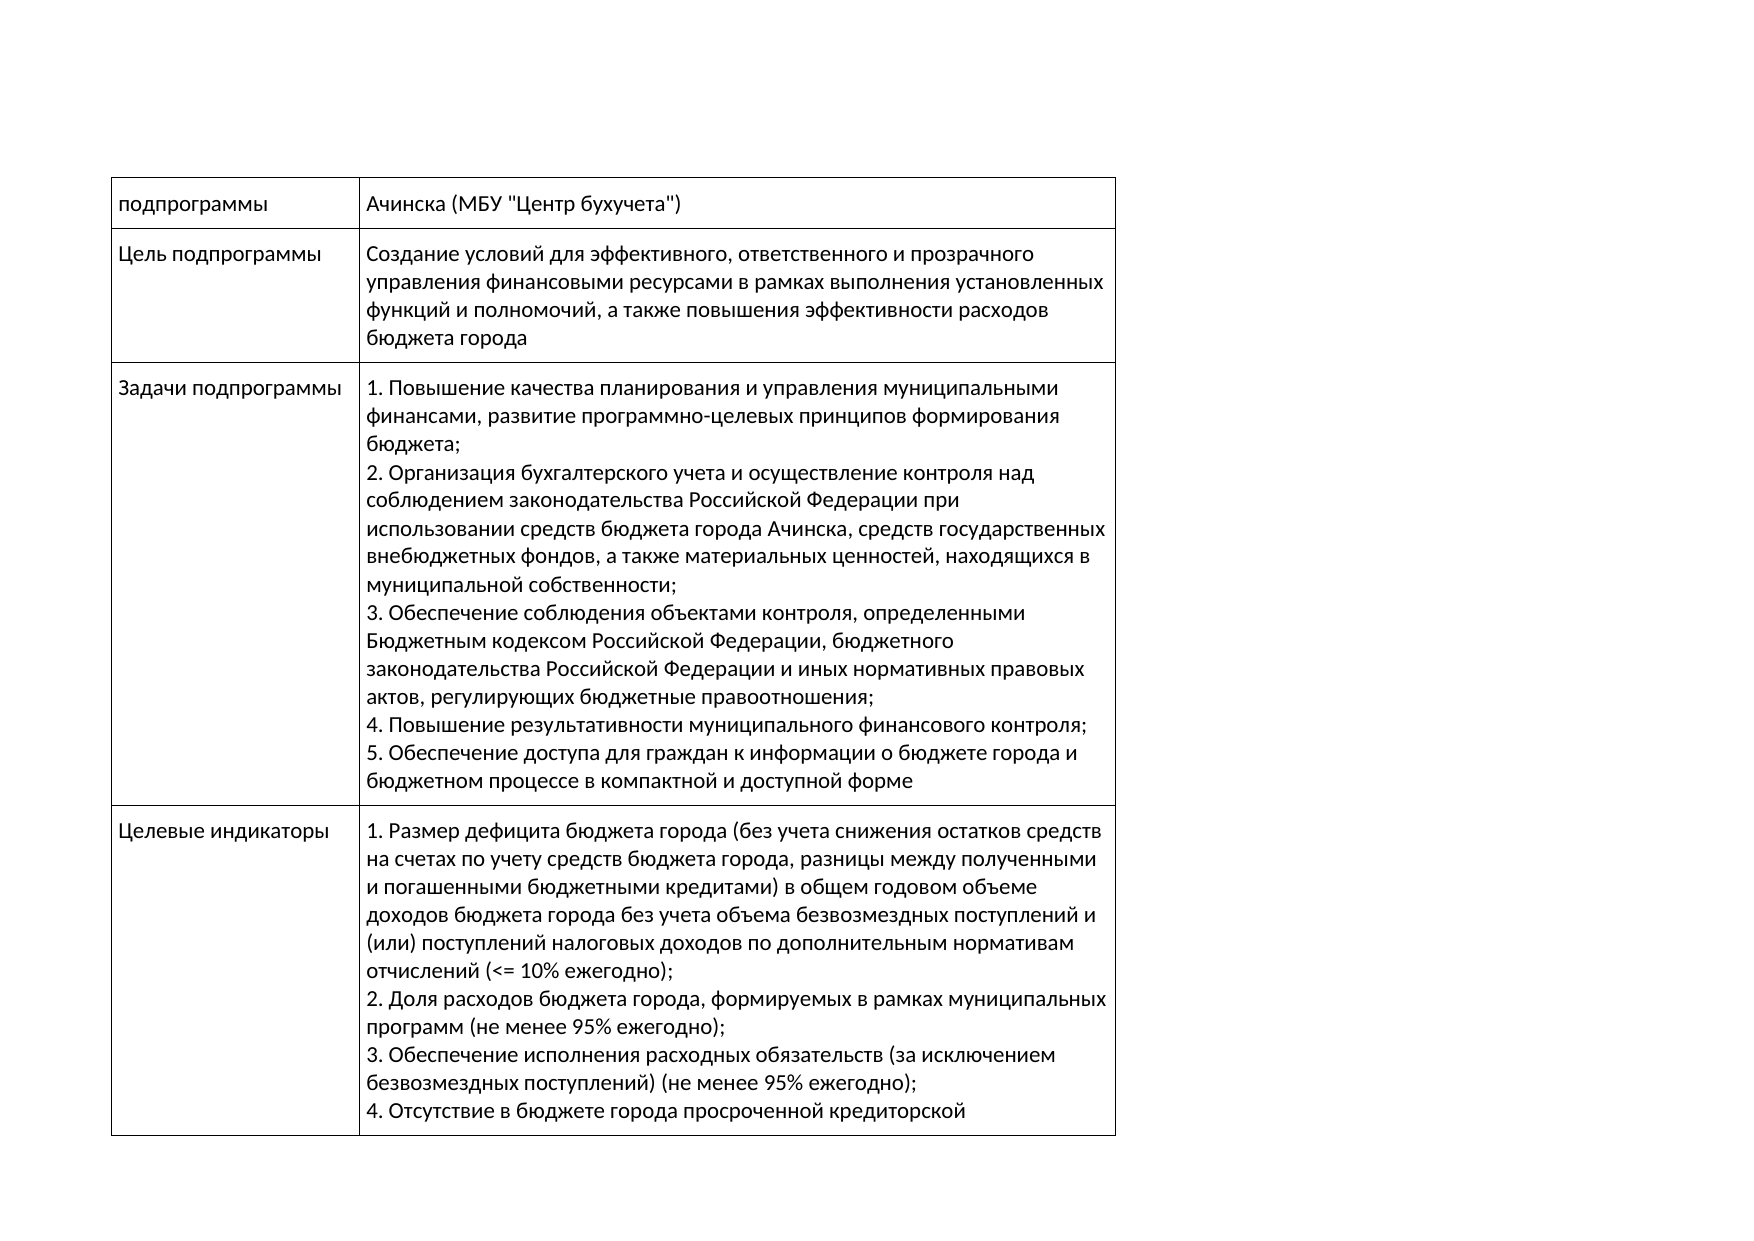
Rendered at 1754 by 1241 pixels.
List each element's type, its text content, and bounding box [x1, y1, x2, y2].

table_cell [360, 806, 1115, 1135]
table_cell Цель подпрограммы [112, 229, 359, 362]
table_cell Создание условий для эффективного, ответственного и прозрачного управления финансовыми ресурсами в рамках выполнения установленных функций и полномочий, а также повышения эффективности расходов бюджета города [360, 229, 1115, 362]
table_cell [360, 178, 1115, 227]
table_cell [112, 178, 359, 227]
table_cell Задачи подпрограммы [112, 363, 359, 804]
table_cell 1. Повышение качества планирования и управления муниципальными финансами, развитие программно-целевых принципов формирования бюджета; 2. Организация бухгалтерского учета и осуществление контроля над соблюдением законодательства Российской Федерации при использовании средств бюджета города Ачинска, средств государственных внебюджетных фондов, а также материальных ценностей, находящихся в муниципальной собственности; 3. Обеспечение соблюдения объектами контроля, определенными Бюджетным кодексом Российской Федерации, бюджетного законодательства Российской Федерации и иных нормативных правовых актов, регулирующих бюджетные правоотношения; 4. Повышение результативности муниципального финансового контроля; 5. Обеспечение доступа для граждан к информации о бюджете города и бюджетном процессе в компактной и доступной форме [360, 363, 1115, 804]
table_cell Целевые индикаторы [112, 806, 359, 1135]
